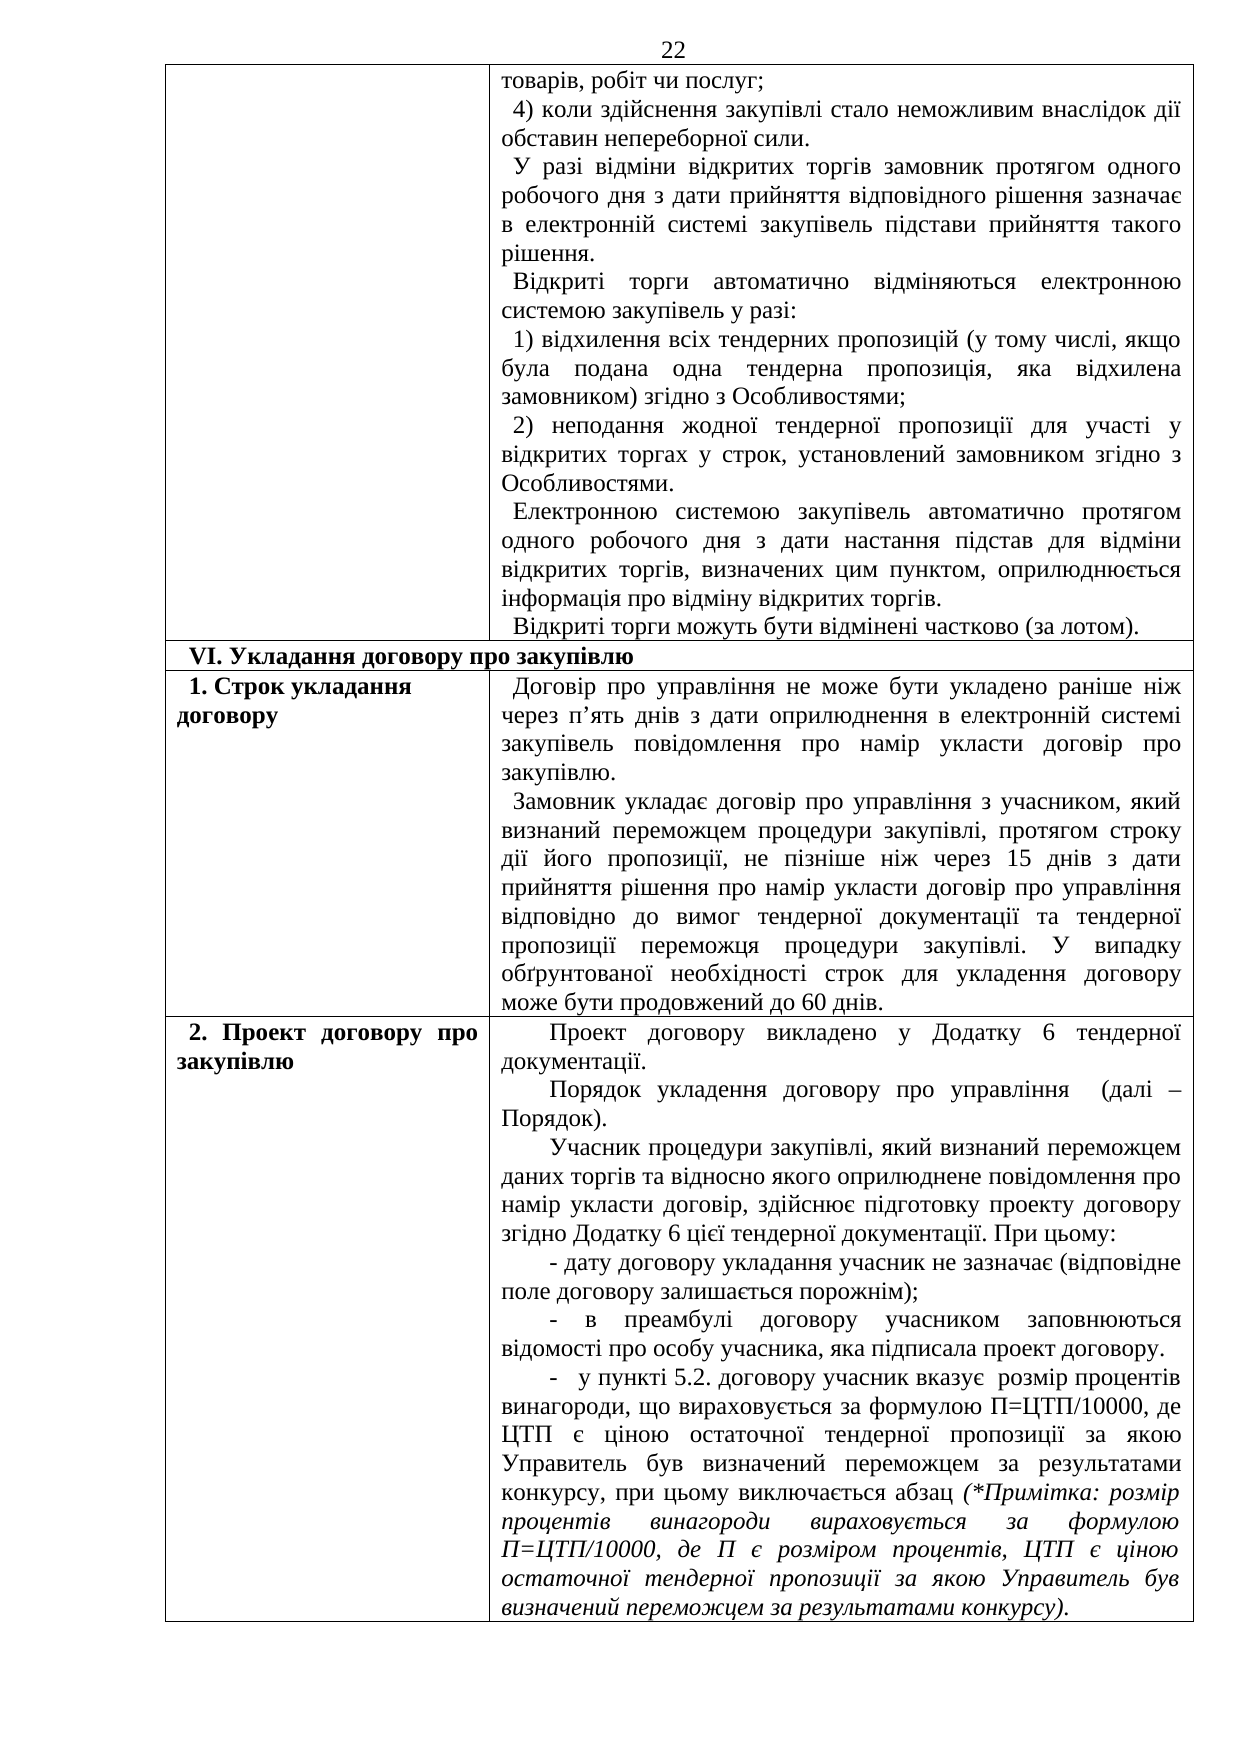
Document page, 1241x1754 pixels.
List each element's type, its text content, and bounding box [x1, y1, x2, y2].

table_cell Договір про управління не може бути укладено раніше ніж через п’ять днів з дати оприлюднення в електронній системі закупівель повідомлення про намір укласти договір про закупівлю. Замовник укладає договір про управління з учасником, який визнаний переможцем процедури закупівлі, протягом строку дії його пропозиції, не пізніше ніж через 15 днів з дати прийняття рішення про намір укласти договір про управління відповідно до вимог тендерної документації та тендерної пропозиції переможця процедури закупівлі. У випадку обґрунтованої необхідності строк для укладення договору може бути продовжений до 60 днів. [490, 671, 1193, 1016]
table_cell 1. Строк укладання договору [166, 671, 489, 1016]
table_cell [490, 65, 1193, 640]
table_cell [490, 1017, 1193, 1621]
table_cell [166, 1017, 489, 1621]
table_cell VI. Укладання договору про закупівлю [166, 641, 1193, 670]
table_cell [166, 65, 489, 640]
